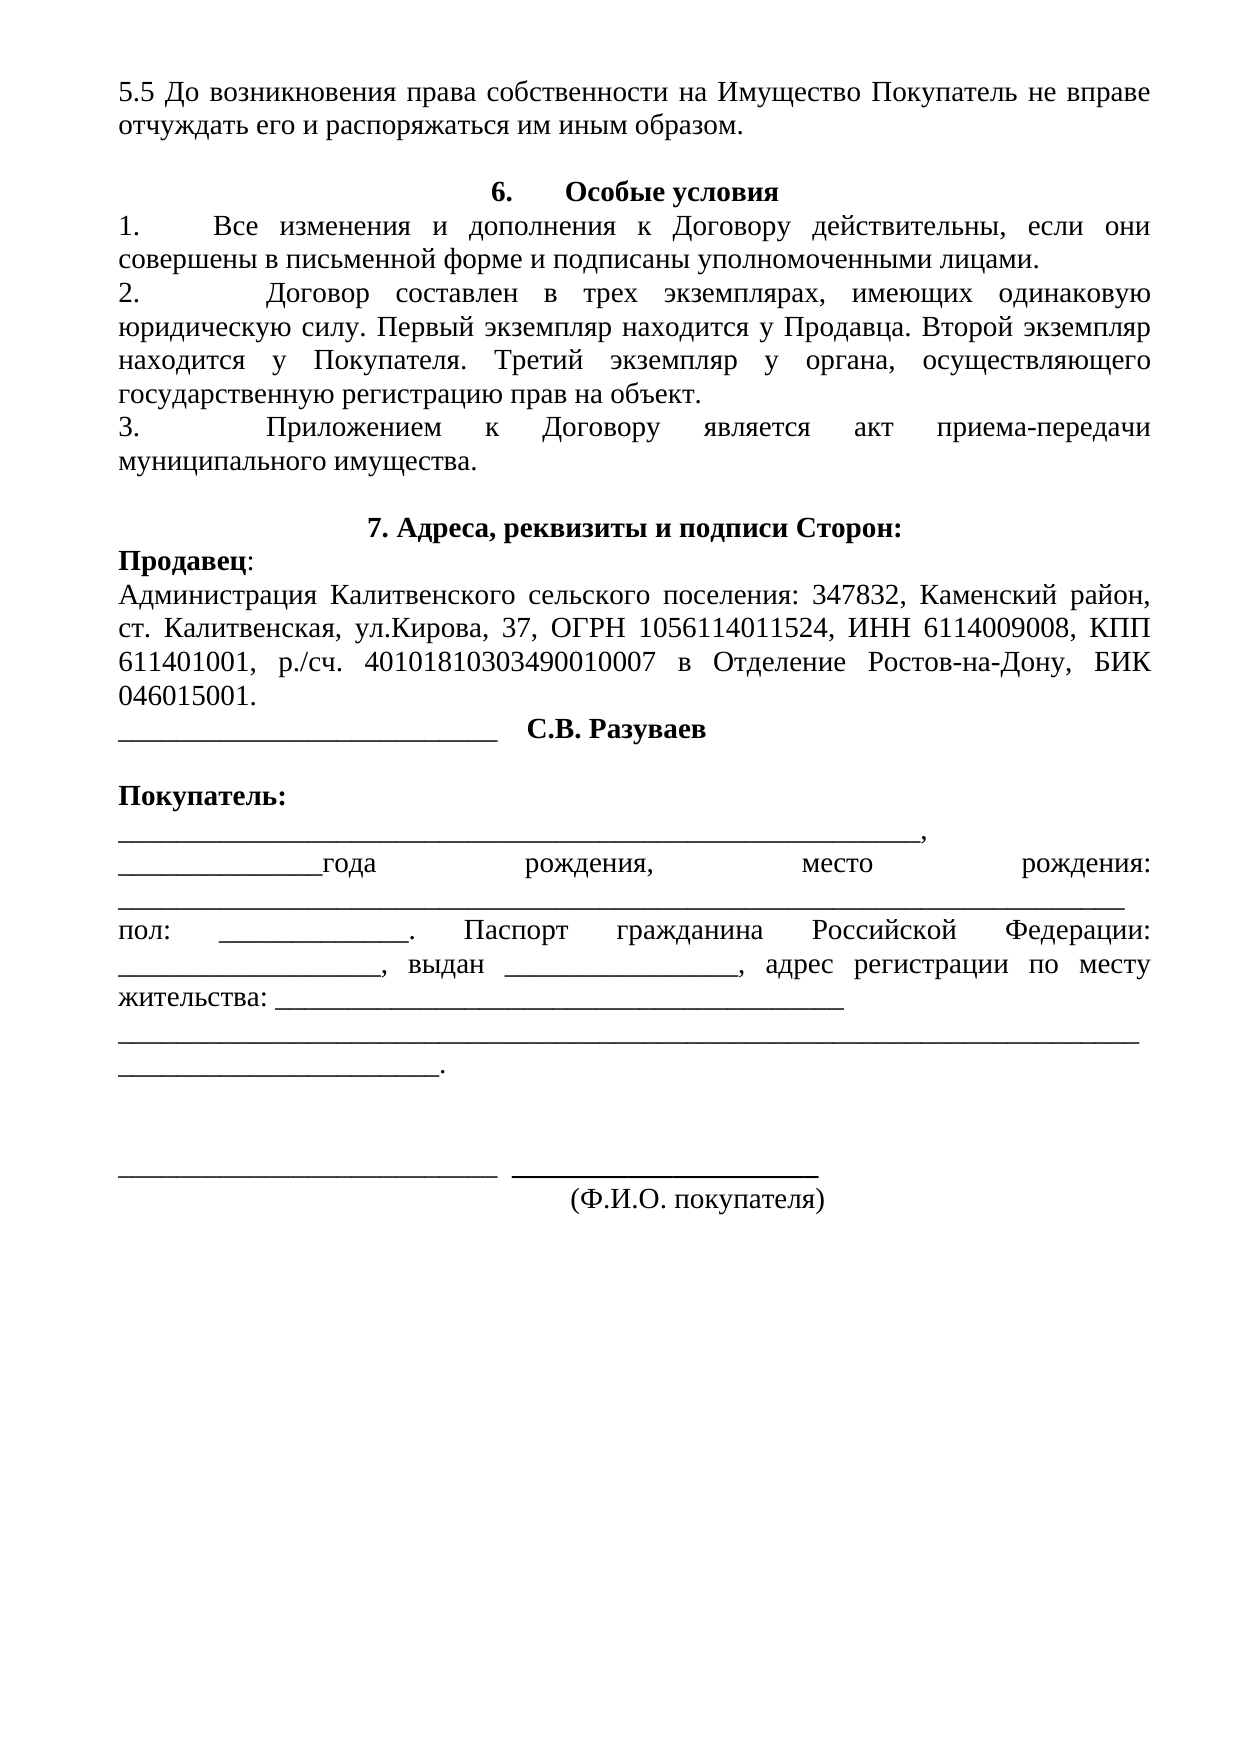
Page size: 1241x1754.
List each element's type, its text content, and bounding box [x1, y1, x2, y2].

text 5.5 До возникновения права собственности на Имущество Покупатель не вправе отчуждать его и распоряжаться им иным образом. [118, 74, 1152, 141]
list Все изменения и дополнения к Договору действительны, если они совершены в письменной форме и подписаны уполномоченными лицами. [118, 208, 1152, 275]
text Покупатель: [118, 778, 1152, 812]
list Приложением к Договору является акт приема-передачи муниципального имущества. [118, 409, 1152, 476]
list Особые условия [118, 174, 1152, 208]
list Адреса, реквизиты и подписи Сторон: [118, 510, 1152, 543]
text _______________________________________________________, ______________года рождения, место рождения: _____________________________________________________________________ пол: _____________. Паспорт гражданина Российской Федерации: __________________, выдан ________________, адрес регистрации по месту жительства: _______________________________________ [118, 812, 1152, 1013]
text Администрация Калитвенского сельского поселения: 347832, Каменский район, ст. Калитвенская, ул.Кирова, 37, ОГРН 1056114011524, ИНН 6114009008, КПП 611401001, р./сч. 40101810303490010007 в Отделение Ростов-на-Дону, БИК 046015001. [118, 577, 1152, 711]
text __________________________ _____________________ [118, 1147, 1152, 1181]
text (Ф.И.О. покупателя) [118, 1181, 1152, 1214]
list Договор составлен в трех экземплярах, имеющих одинаковую юридическую силу. Первый экземпляр находится у Продавца. Второй экземпляр находится у Покупателя. Третий экземпляр у органа, осуществляющего государственную регистрацию прав на объект. [118, 275, 1152, 409]
text Продавец: [118, 543, 1152, 577]
text __________________________ С.В. Разуваев [118, 711, 1152, 745]
text ____________________________________________________________________________________________. [118, 1013, 1152, 1080]
